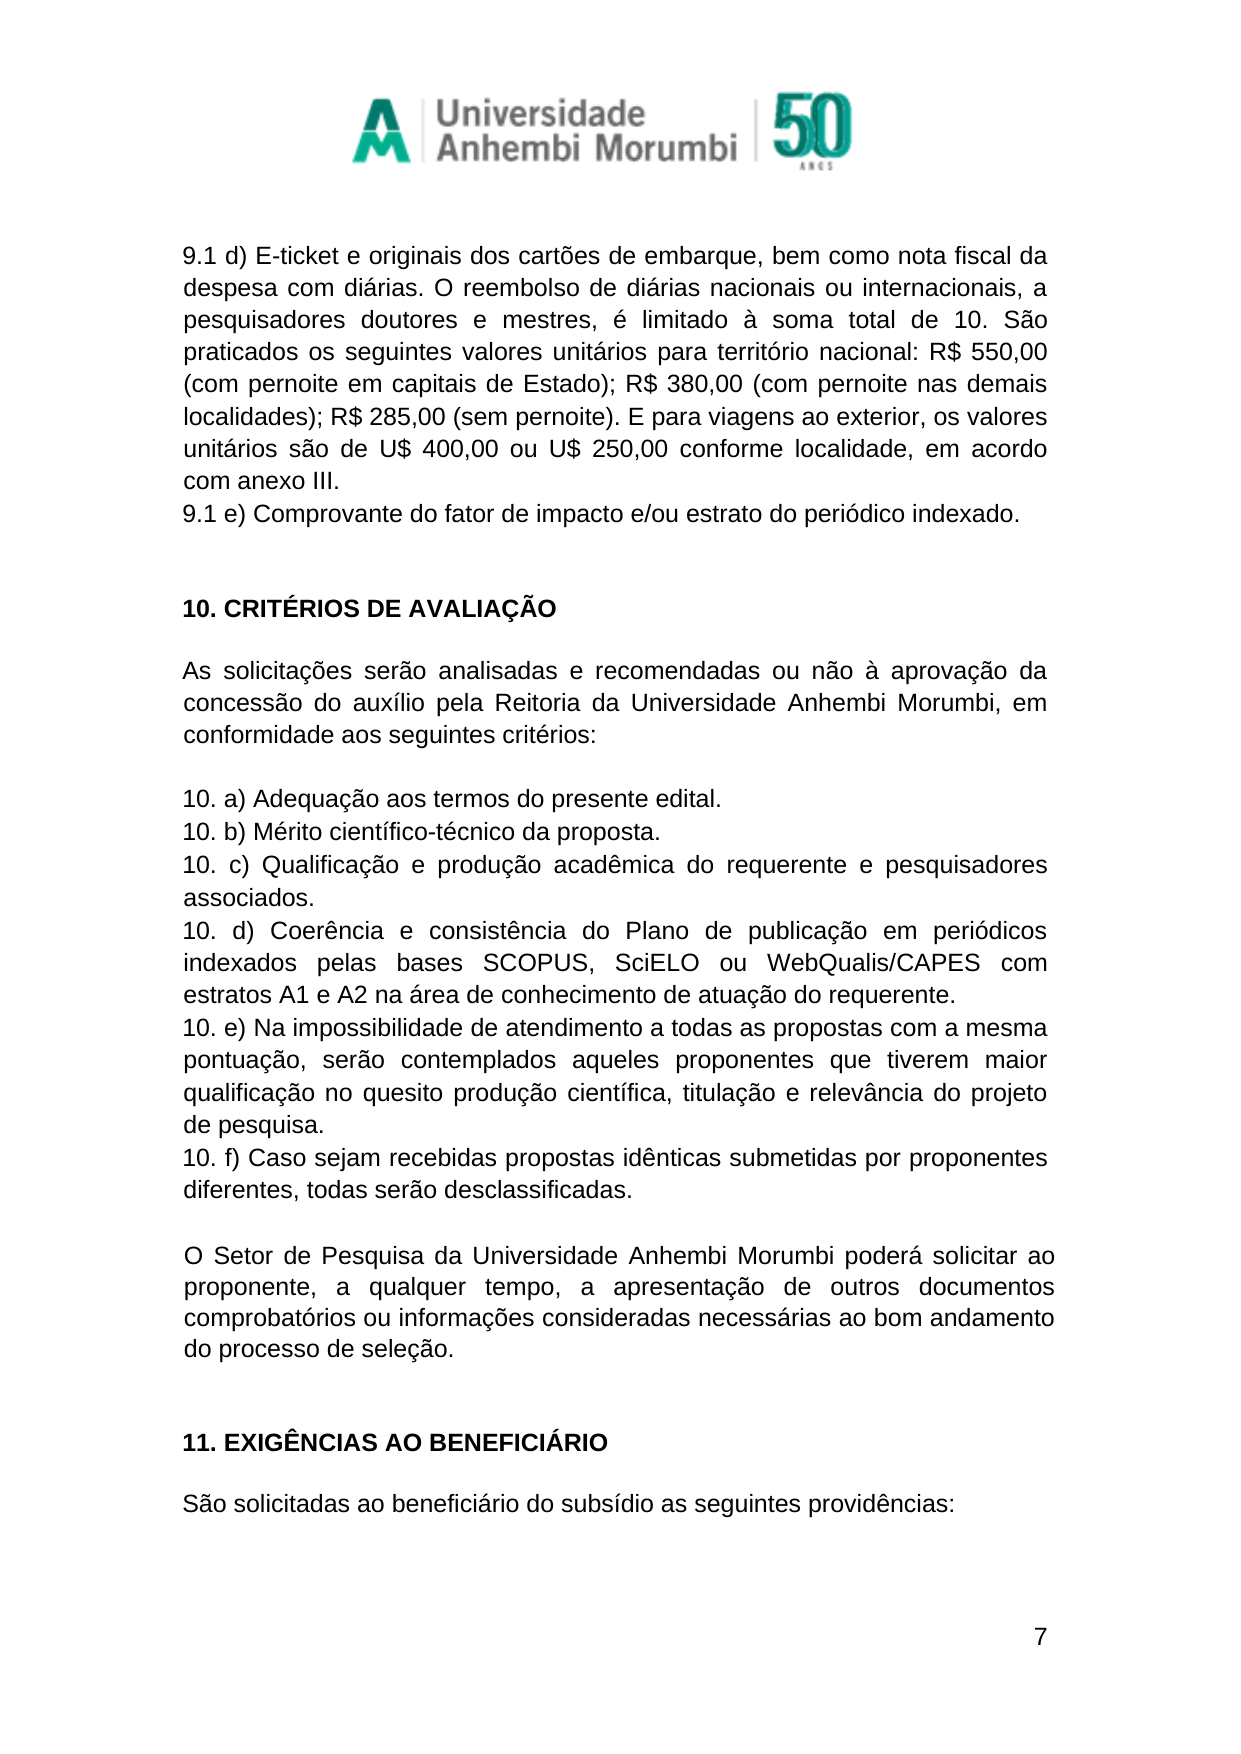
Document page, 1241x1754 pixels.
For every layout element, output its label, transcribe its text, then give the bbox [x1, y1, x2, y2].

text 9.1 d) E-ticket e originais dos cartões de embarque, bem como nota fiscal da despesa com diárias. O reembolso de diárias nacionais ou internacionais, a pesquisadores doutores e mestres, é limitado à soma total de 10. São praticados os seguintes valores unitários para território nacional: R$ 550,00 (com pernoite em capitais de Estado); R$ 380,00 (com pernoite nas demais localidades); R$ 285,00 (sem pernoite). E para viagens ao exterior, os valores unitários são de U$ 400,00 ou U$ 250,00 conforme localidade, em acordo com anexo III. [182, 241, 1049, 495]
text 10. b) Mérito científico-técnico da proposta. [182, 817, 1049, 846]
text 10. a) Adequação aos termos do presente edital. [182, 784, 1049, 813]
text 9.1 e) Comprovante do fator de impacto e/ou estrato do periódico indexado. [182, 499, 1049, 528]
picture [325, 75, 885, 189]
text 10. f) Caso sejam recebidas propostas idênticas submetidas por proponentes diferentes, todas serão desclassificadas. [182, 1143, 1049, 1204]
text 10. e) Na impossibilidade de atendimento a todas as propostas com a mesma pontuação, serão contemplados aqueles proponentes que tiverem maior qualificação no quesito produção científica, titulação e relevância do projeto de pesquisa. [182, 1013, 1049, 1138]
text 10. c) Qualificação e produção acadêmica do requerente e pesquisadores associados. [182, 850, 1049, 911]
text 10. d) Coerência e consistência do Plano de publicação em periódicos indexados pelas bases SCOPUS, SciELO ou WebQualis/CAPES com estratos A1 e A2 na área de conhecimento de atuação do requerente. [182, 916, 1049, 1009]
subtitle EXIGÊNCIAS AO BENEFICIÁRIO [182, 1428, 1057, 1456]
subtitle CRITÉRIOS DE AVALIAÇÃO [182, 594, 1057, 623]
text O Setor de Pesquisa da Universidade Anhembi Morumbi poderá solicitar ao proponente, a qualquer tempo, a apresentação de outros documentos comprobatórios ou informações consideradas necessárias ao bom andamento do processo de seleção. [184, 1241, 1057, 1363]
text As solicitações serão analisadas e recomendadas ou não à aprovação da concessão do auxílio pela Reitoria da Universidade Anhembi Morumbi, em conformidade aos seguintes critérios: [182, 656, 1049, 749]
text São solicitadas ao beneficiário do subsídio as seguintes providências: [182, 1489, 1049, 1518]
